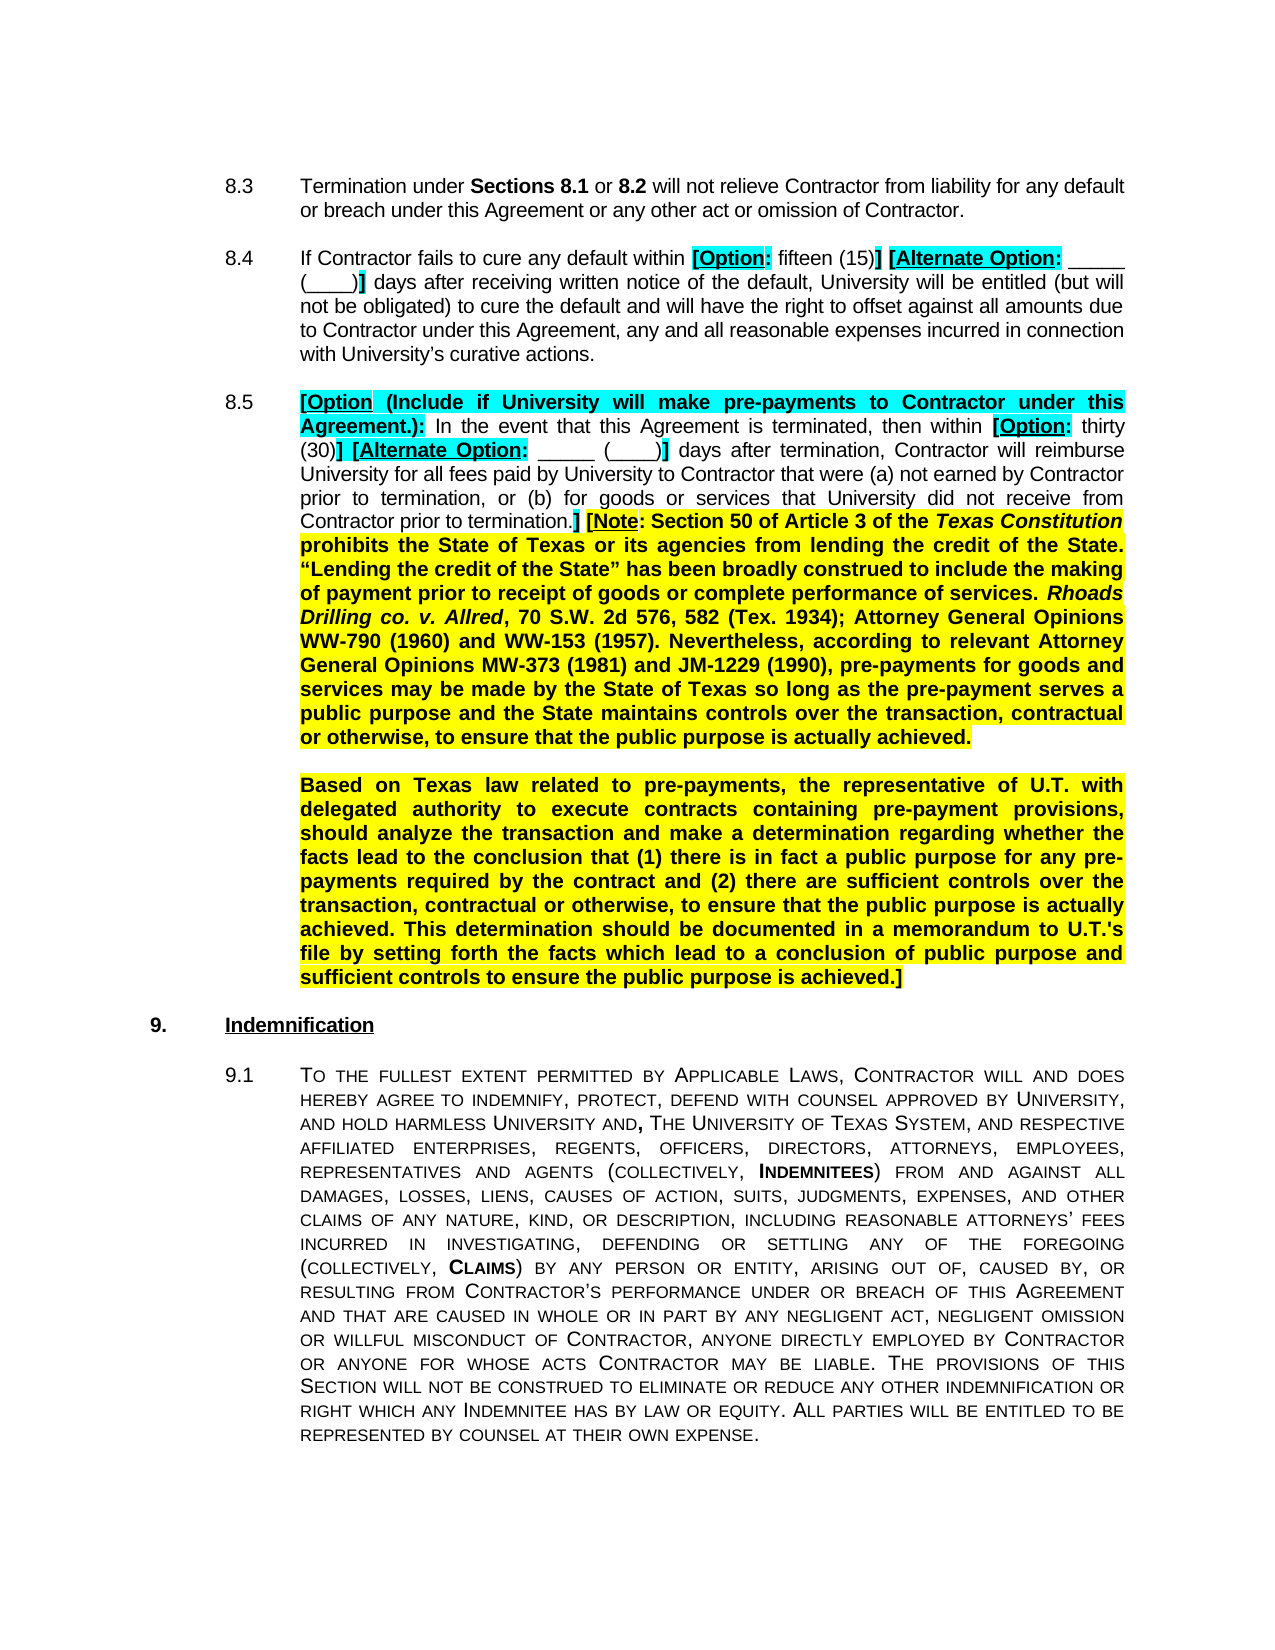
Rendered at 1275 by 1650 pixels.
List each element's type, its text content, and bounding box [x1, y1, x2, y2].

list 9. Indemnification [150, 1012, 1125, 1036]
text 8.5 [Option (Include if University will make pre-payments to Contractor under this Agreement.): In the event that this Agreement is terminated, then within [Option: thirty (30)] [Alternate Option: _____ (____)] days after termination, Contractor will reimburse University for all fees paid by University to Contractor that were (a) not earned by Contractor prior to termination, or (b) for goods or services that University did not receive from Contractor prior to termination.] [Note: Section 50 of Article 3 of the Texas Constitution prohibits the State of Texas or its agencies from lending the credit of the State. “Lending the credit of the State” has been broadly construed to include the making of payment prior to receipt of goods or complete performance of services. Rhoads Drilling co. v. Allred, 70 S.W. 2d 576, 582 (Tex. 1934); Attorney General Opinions WW-790 (1960) and WW-153 (1957). Nevertheless, according to relevant Attorney General Opinions MW-373 (1981) and JM-1229 (1990), pre-payments for goods and services may be made by the State of Texas so long as the pre-payment serves a public purpose and the State maintains controls over the transaction, contractual or otherwise, to ensure that the public purpose is actually achieved. [225, 389, 1125, 749]
text 9.1 To the fullest extent permitted by Applicable Laws, Contractor will and does hereby agree to indemnify, protect, defend with counsel approved by University, and hold harmless University and, The University of Texas System, and respective affiliated enterprises, regents, officers, directors, attorneys, employees, representatives and agents (collectively, Indemnitees) from and against all damages, losses, liens, causes of action, suits, judgments, expenses, and other claims of any nature, kind, or description, including reasonable attorneys’ fees incurred in investigating, defending or settling any of the foregoing (collectively, Claims) by any person or entity, arising out of, caused by, or resulting from Contractor’s performance under or breach of this Agreement and that are caused in whole or in part by any negligent act, negligent omission or willful misconduct of Contractor, anyone directly employed by Contractor or anyone for whose acts Contractor may be liable. The provisions of this Section will not be construed to eliminate or reduce any other indemnification or right which any Indemnitee has by law or equity. All parties will be entitled to be represented by counsel at their own expense. [225, 1063, 1125, 1446]
text 8.4 If Contractor fails to cure any default within [Option: fifteen (15)] [Alternate Option: _____ (____)] days after receiving written notice of the default, University will be entitled (but will not be obligated) to cure the default and will have the right to offset against all amounts due to Contractor under this Agreement, any and all reasonable expenses incurred in connection with University’s curative actions. [225, 246, 1125, 366]
text 8.3 Termination under Sections 8.1 or 8.2 will not relieve Contractor from liability for any default or breach under this Agreement or any other act or omission of Contractor. [225, 174, 1125, 222]
